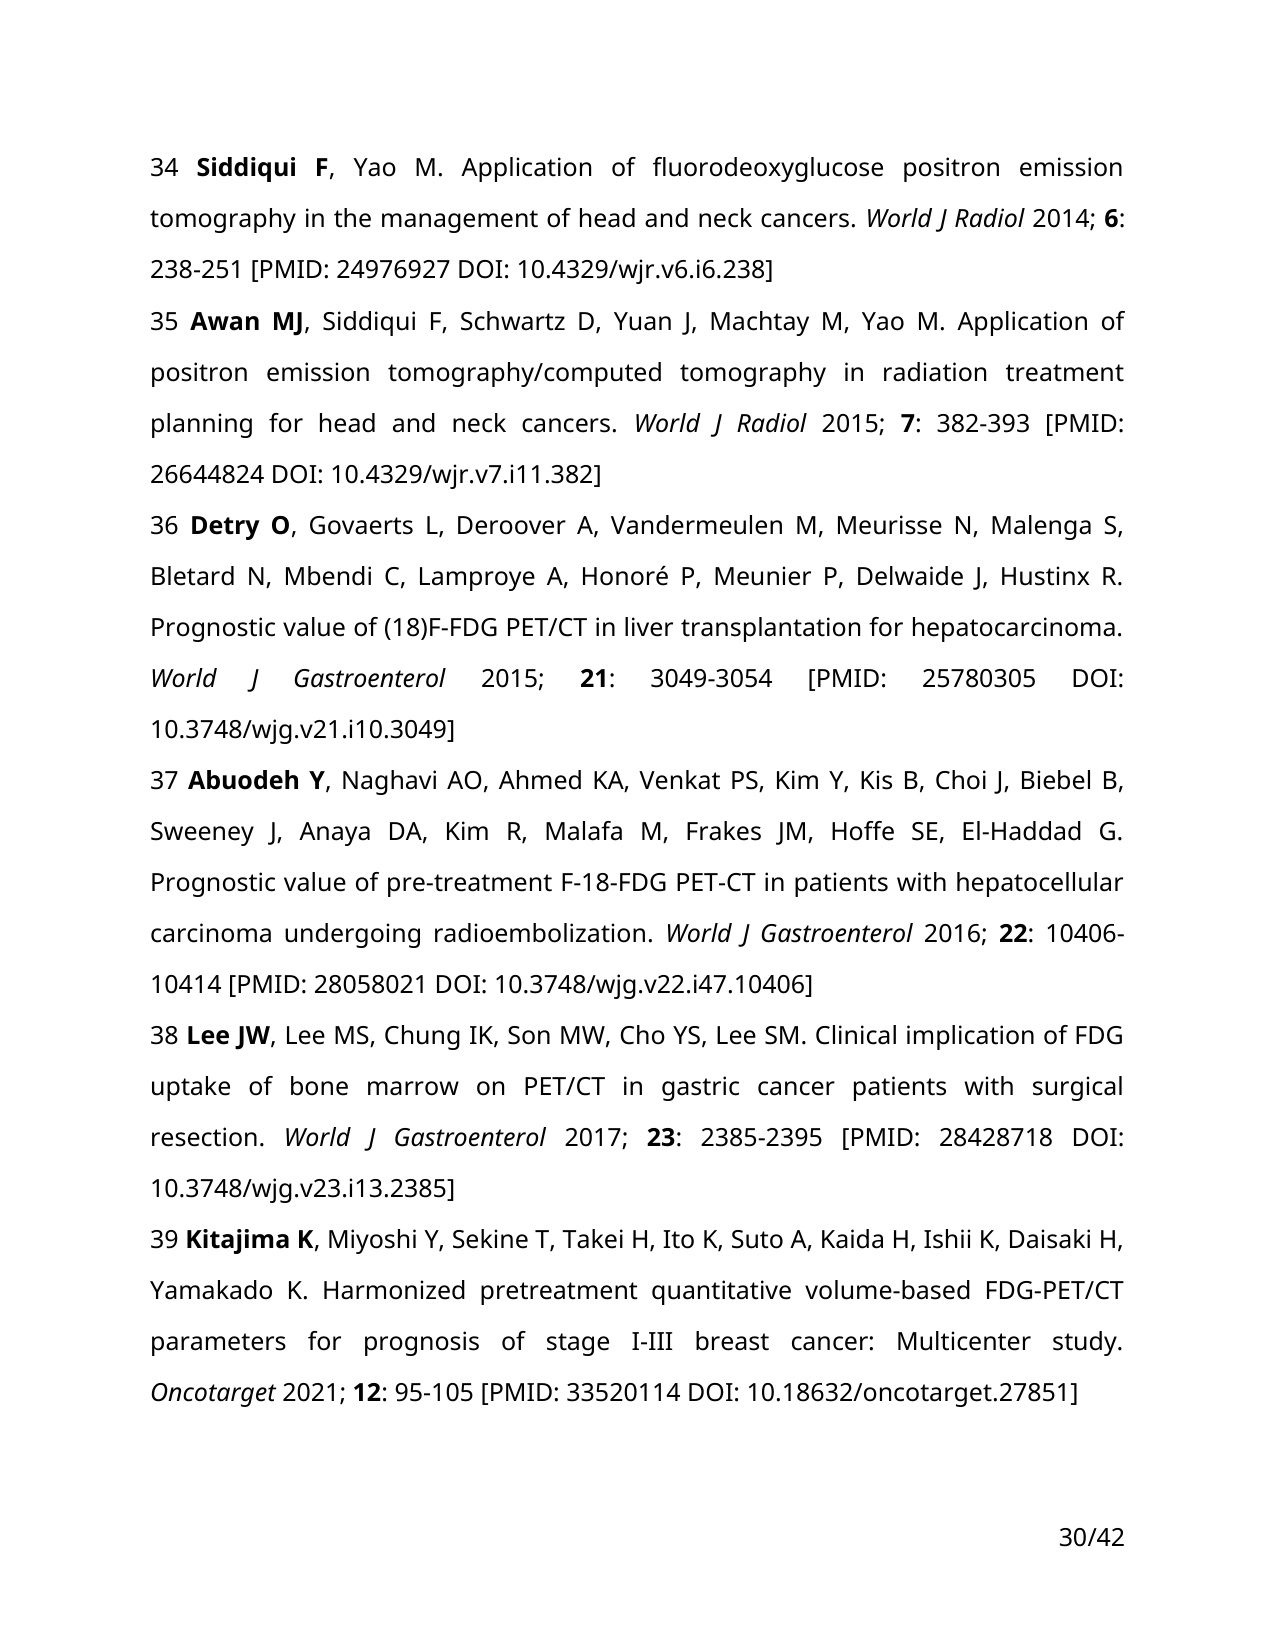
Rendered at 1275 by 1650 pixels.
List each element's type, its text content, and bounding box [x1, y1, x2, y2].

text 35 Awan MJ, Siddiqui F, Schwartz D, Yuan J, Machtay M, Yao M. Application of positron emission tomography/computed tomography in radiation treatment planning for head and neck cancers. World J Radiol 2015; 7: 382-393 [PMID: 26644824 DOI: 10.4329/wjr.v7.i11.382] [150, 303, 1125, 490]
text 39 Kitajima K, Miyoshi Y, Sekine T, Takei H, Ito K, Suto A, Kaida H, Ishii K, Daisaki H, Yamakado K. Harmonized pretreatment quantitative volume-based FDG-PET/CT parameters for prognosis of stage I-III breast cancer: Multicenter study. Oncotarget 2021; 12: 95-105 [PMID: 33520114 DOI: 10.18632/oncotarget.27851] [150, 1222, 1125, 1409]
text 34 Siddiqui F, Yao M. Application of fluorodeoxyglucose positron emission tomography in the management of head and neck cancers. World J Radiol 2014; 6: 238-251 [PMID: 24976927 DOI: 10.4329/wjr.v6.i6.238] [150, 150, 1125, 286]
text 37 Abuodeh Y, Naghavi AO, Ahmed KA, Venkat PS, Kim Y, Kis B, Choi J, Biebel B, Sweeney J, Anaya DA, Kim R, Malafa M, Frakes JM, Hoffe SE, El-Haddad G. Prognostic value of pre-treatment F-18-FDG PET-CT in patients with hepatocellular carcinoma undergoing radioembolization. World J Gastroenterol 2016; 22: 10406-10414 [PMID: 28058021 DOI: 10.3748/wjg.v22.i47.10406] [150, 762, 1125, 1001]
text 36 Detry O, Govaerts L, Deroover A, Vandermeulen M, Meurisse N, Malenga S, Bletard N, Mbendi C, Lamproye A, Honoré P, Meunier P, Delwaide J, Hustinx R. Prognostic value of (18)F-FDG PET/CT in liver transplantation for hepatocarcinoma. World J Gastroenterol 2015; 21: 3049-3054 [PMID: 25780305 DOI: 10.3748/wjg.v21.i10.3049] [150, 507, 1125, 746]
text 38 Lee JW, Lee MS, Chung IK, Son MW, Cho YS, Lee SM. Clinical implication of FDG uptake of bone marrow on PET/CT in gastric cancer patients with surgical resection. World J Gastroenterol 2017; 23: 2385-2395 [PMID: 28428718 DOI: 10.3748/wjg.v23.i13.2385] [150, 1018, 1125, 1205]
